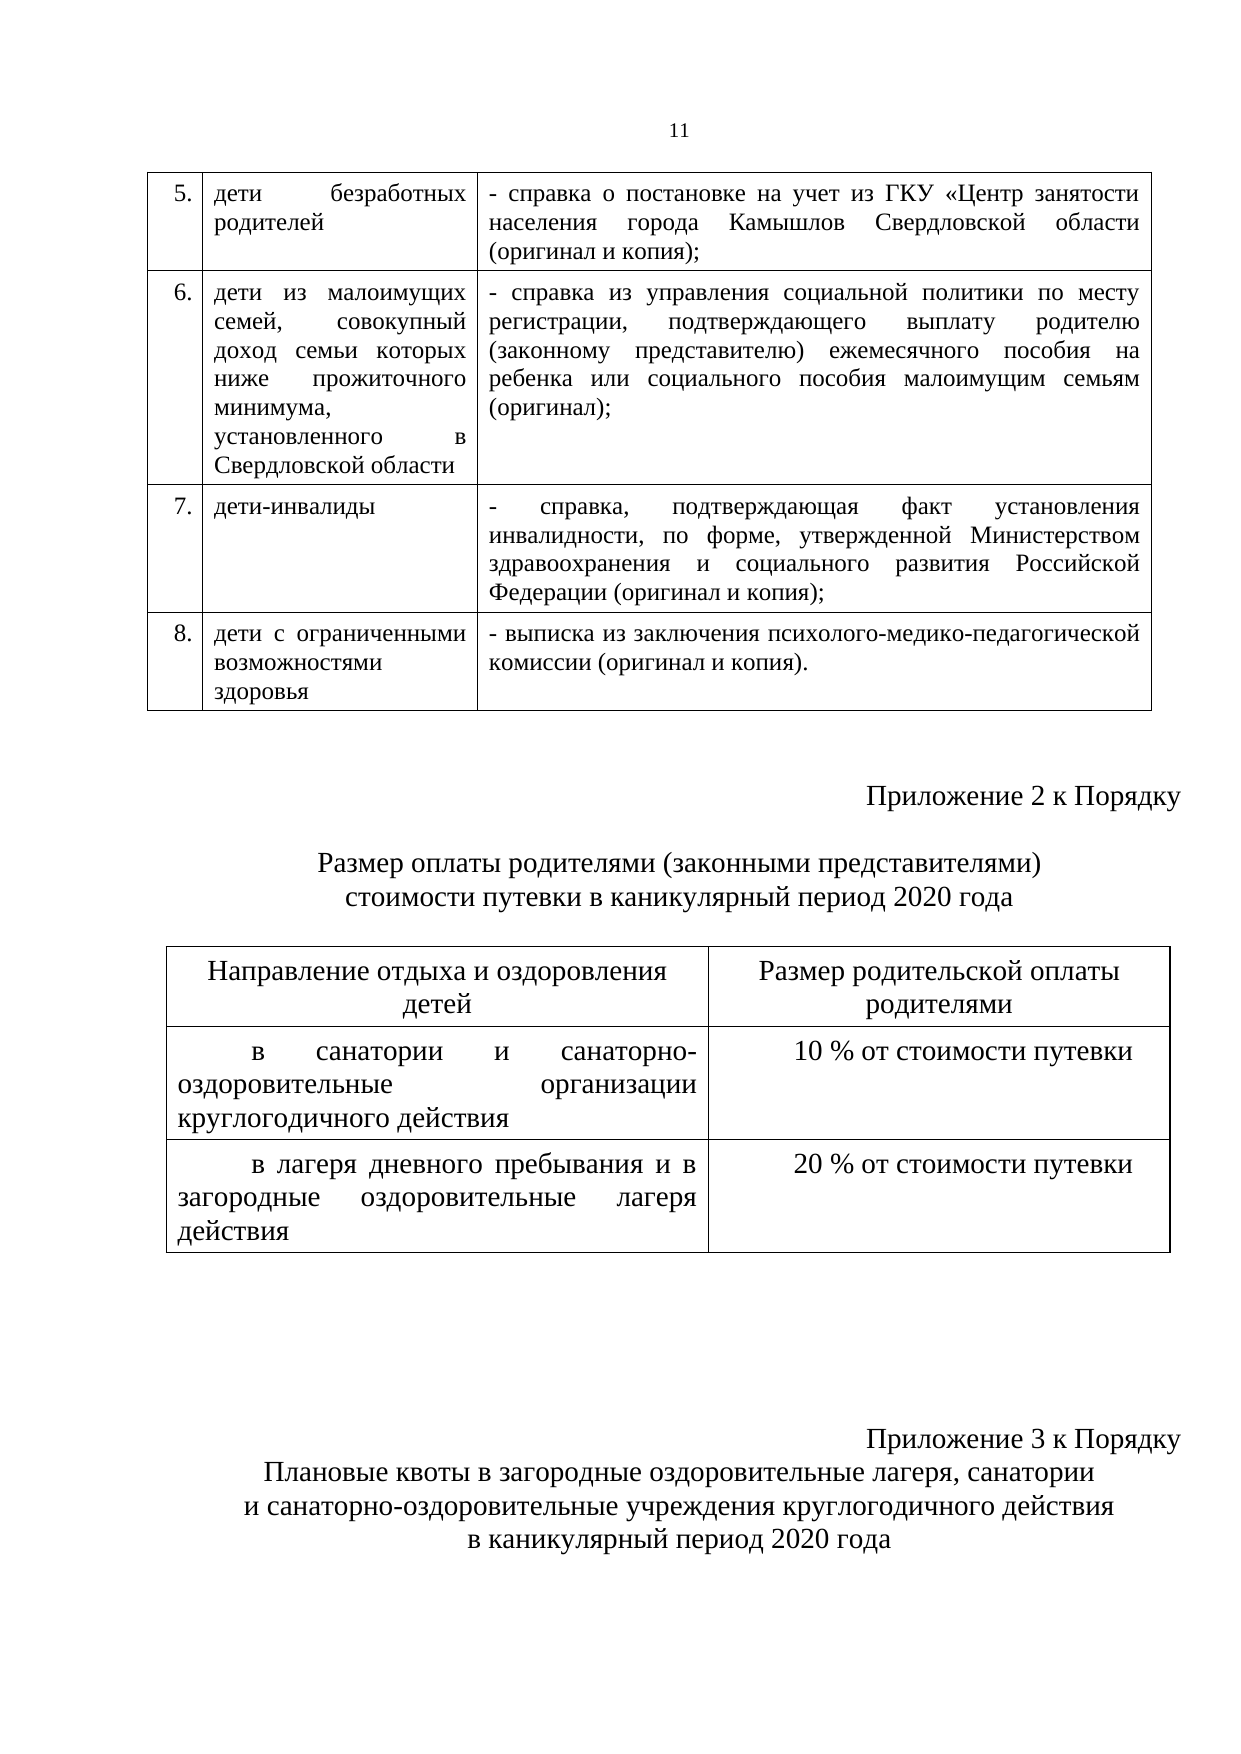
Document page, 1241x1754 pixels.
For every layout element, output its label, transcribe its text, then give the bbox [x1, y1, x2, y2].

text и санаторно-оздоровительные учреждения круглогодичного действия [177, 1488, 1181, 1521]
table_cell [148, 613, 202, 710]
table_cell - справка, подтверждающая факт установления инвалидности, по форме, утвержденной Министерством здравоохранения и социального развития Российской Федерации (оригинал и копия); [478, 485, 1151, 612]
table_cell - справка о постановке на учет из ГКУ «Центр занятости населения города Камышлов Свердловской области (оригинал и копия); [478, 173, 1151, 270]
table_cell в лагеря дневного пребывания и в загородные оздоровительные лагеря действия [167, 1140, 708, 1252]
table_cell дети из малоимущих семей, совокупный доход семьи которых ниже прожиточного минимума, установленного в Свердловской области [203, 271, 477, 484]
table_cell дети-инвалиды [203, 485, 477, 612]
text Приложение 3 к Порядку [177, 1421, 1181, 1454]
text в каникулярный период 2020 года [177, 1521, 1181, 1555]
text Размер оплаты родителями (законными представителями) [177, 846, 1181, 879]
table_cell 10 % от стоимости путевки [709, 1027, 1169, 1139]
table_cell 20 % от стоимости путевки [709, 1140, 1169, 1252]
table_cell - справка из управления социальной политики по месту регистрации, подтверждающего выплату родителю (законному представителю) ежемесячного пособия на ребенка или социального пособия малоимущим семьям (оригинал); [478, 271, 1151, 484]
table_header Размер родительской оплаты родителями [709, 947, 1169, 1026]
table_cell в санатории и санаторно-оздоровительные организации круглогодичного действия [167, 1027, 708, 1139]
text Приложение 2 к Порядку [177, 778, 1181, 812]
table_cell дети безработных родителей [203, 173, 477, 270]
text Плановые квоты в загородные оздоровительные лагеря, санатории [177, 1454, 1181, 1488]
table_cell - выписка из заключения психолого-медико-педагогической комиссии (оригинал и копия). [478, 613, 1151, 710]
table_cell [148, 485, 202, 612]
table_cell [148, 173, 202, 270]
table_cell [148, 271, 202, 484]
table_header Направление отдыха и оздоровления детей [167, 947, 708, 1026]
text стоимости путевки в каникулярный период 2020 года [177, 879, 1181, 913]
table_cell дети с ограниченными возможностями здоровья [203, 613, 477, 710]
